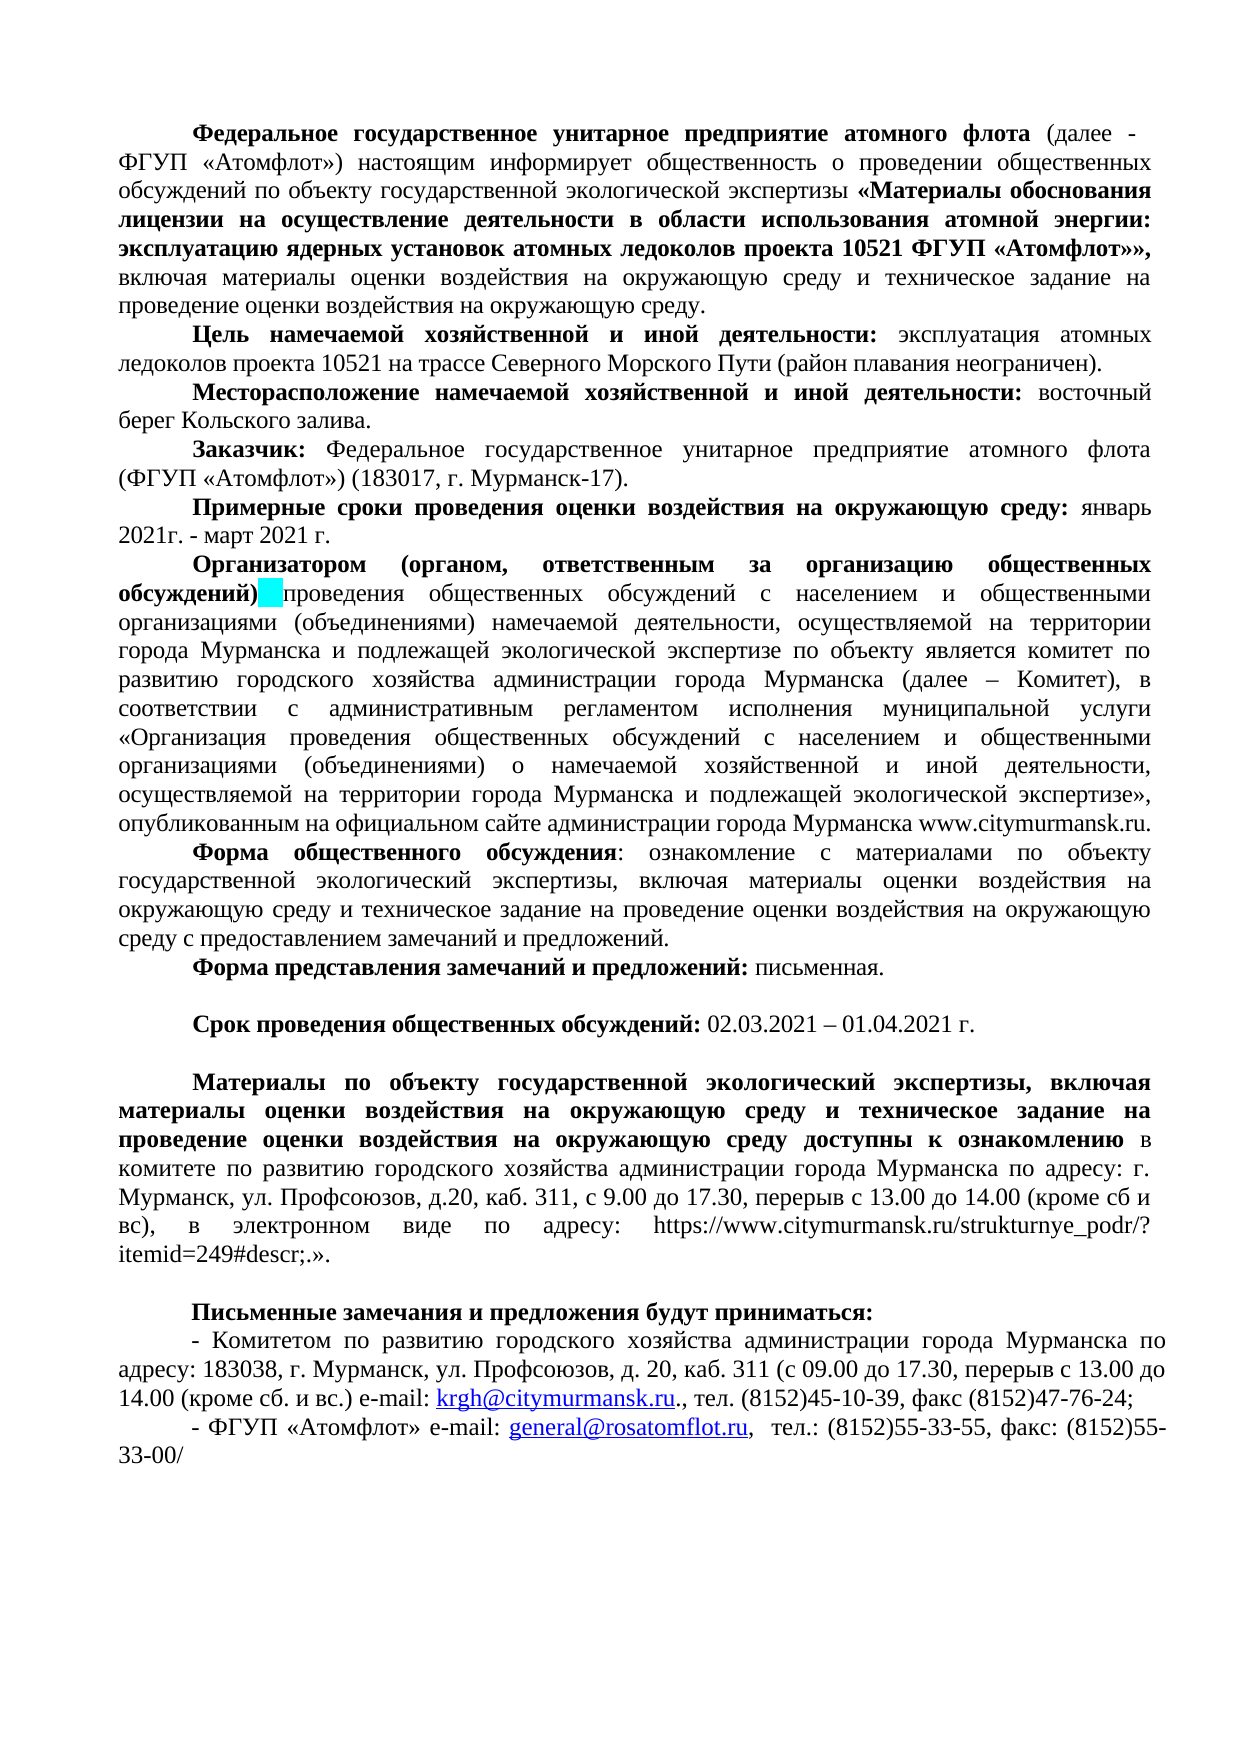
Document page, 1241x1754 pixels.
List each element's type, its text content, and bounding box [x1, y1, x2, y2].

text Организатором (органом, ответственным за организацию общественных обсуждений) проведения общественных обсуждений с населением и общественными организациями (объединениями) намечаемой деятельности, осуществляемой на территории города Мурманска и подлежащей экологической экспертизе по объекту является комитет по развитию городского хозяйства администрации города Мурманска (далее – Комитет), в соответствии с административным регламентом исполнения муниципальной услуги «Организация проведения общественных обсуждений с населением и общественными организациями (объединениями) о намечаемой хозяйственной и иной деятельности, осуществляемой на территории города Мурманска и подлежащей экологической экспертизе», опубликованным на официальном сайте администрации города Мурманска www.citymurmansk.ru. [118, 549, 1152, 837]
text Срок проведения общественных обсуждений: 02.03.2021 – 01.04.2021 г. [118, 1009, 1152, 1038]
text Материалы по объекту государственной экологический экспертизы, включая материалы оценки воздействия на окружающую среду и техническое задание на проведение оценки воздействия на окружающую среду доступны к ознакомлению в комитете по развитию городского хозяйства администрации города Мурманска по адресу: г. Мурманск, ул. Профсоюзов, д.20, каб. 311, с 9.00 до 17.30, перерыв с 13.00 до 14.00 (кроме сб и вс), в электронном виде по адресу: https://www.citymurmansk.ru/strukturnye_podr/?itemid=249#descr;.». [118, 1067, 1152, 1268]
text Примерные сроки проведения оценки воздействия на окружающую среду: январь 2021г. - март 2021 г. [118, 492, 1152, 549]
text Федеральное государственное унитарное предприятие атомного флота (далее - ФГУП «Атомфлот») настоящим информирует общественность о проведении общественных обсуждений по объекту государственной экологической экспертизы «Материалы обоснования лицензии на осуществление деятельности в области использования атомной энергии: эксплуатацию ядерных установок атомных ледоколов проекта 10521 ФГУП «Атомфлот»», включая материалы оценки воздействия на окружающую среду и техническое задание на проведение оценки воздействия на окружающую среду. [118, 118, 1152, 319]
text Месторасположение намечаемой хозяйственной и иной деятельности: восточный берег Кольского залива. [118, 377, 1152, 434]
text - Комитетом по развитию городского хозяйства администрации города Мурманска по адресу: 183038, г. Мурманск, ул. Профсоюзов, д. 20, каб. 311 (с 09.00 до 17.30, перерыв с 13.00 до 14.00 (кроме сб. и вс.) e-mail: krgh@citymurmansk.ru., тел. (8152)45-10-39, факс (8152)47-76-24; [118, 1326, 1167, 1412]
text Цель намечаемой хозяйственной и иной деятельности: эксплуатация атомных ледоколов проекта 10521 на трассе Северного Морского Пути (район плавания неограничен). [118, 319, 1152, 377]
text Форма общественного обсуждения: ознакомление с материалами по объекту государственной экологический экспертизы, включая материалы оценки воздействия на окружающую среду и техническое задание на проведение оценки воздействия на окружающую среду с предоставлением замечаний и предложений. [118, 837, 1152, 952]
text Заказчик: Федеральное государственное унитарное предприятие атомного флота (ФГУП «Атомфлот») (183017, г. Мурманск-17). [118, 434, 1152, 492]
text Форма представления замечаний и предложений: письменная. [118, 952, 1152, 981]
text Письменные замечания и предложения будут приниматься: [118, 1297, 1152, 1326]
text - ФГУП «Атомфлот» e-mail: general@rosatomflot.ru, тел.: (8152)55-33-55, факс: (8152)55-33-00/ [118, 1412, 1167, 1469]
